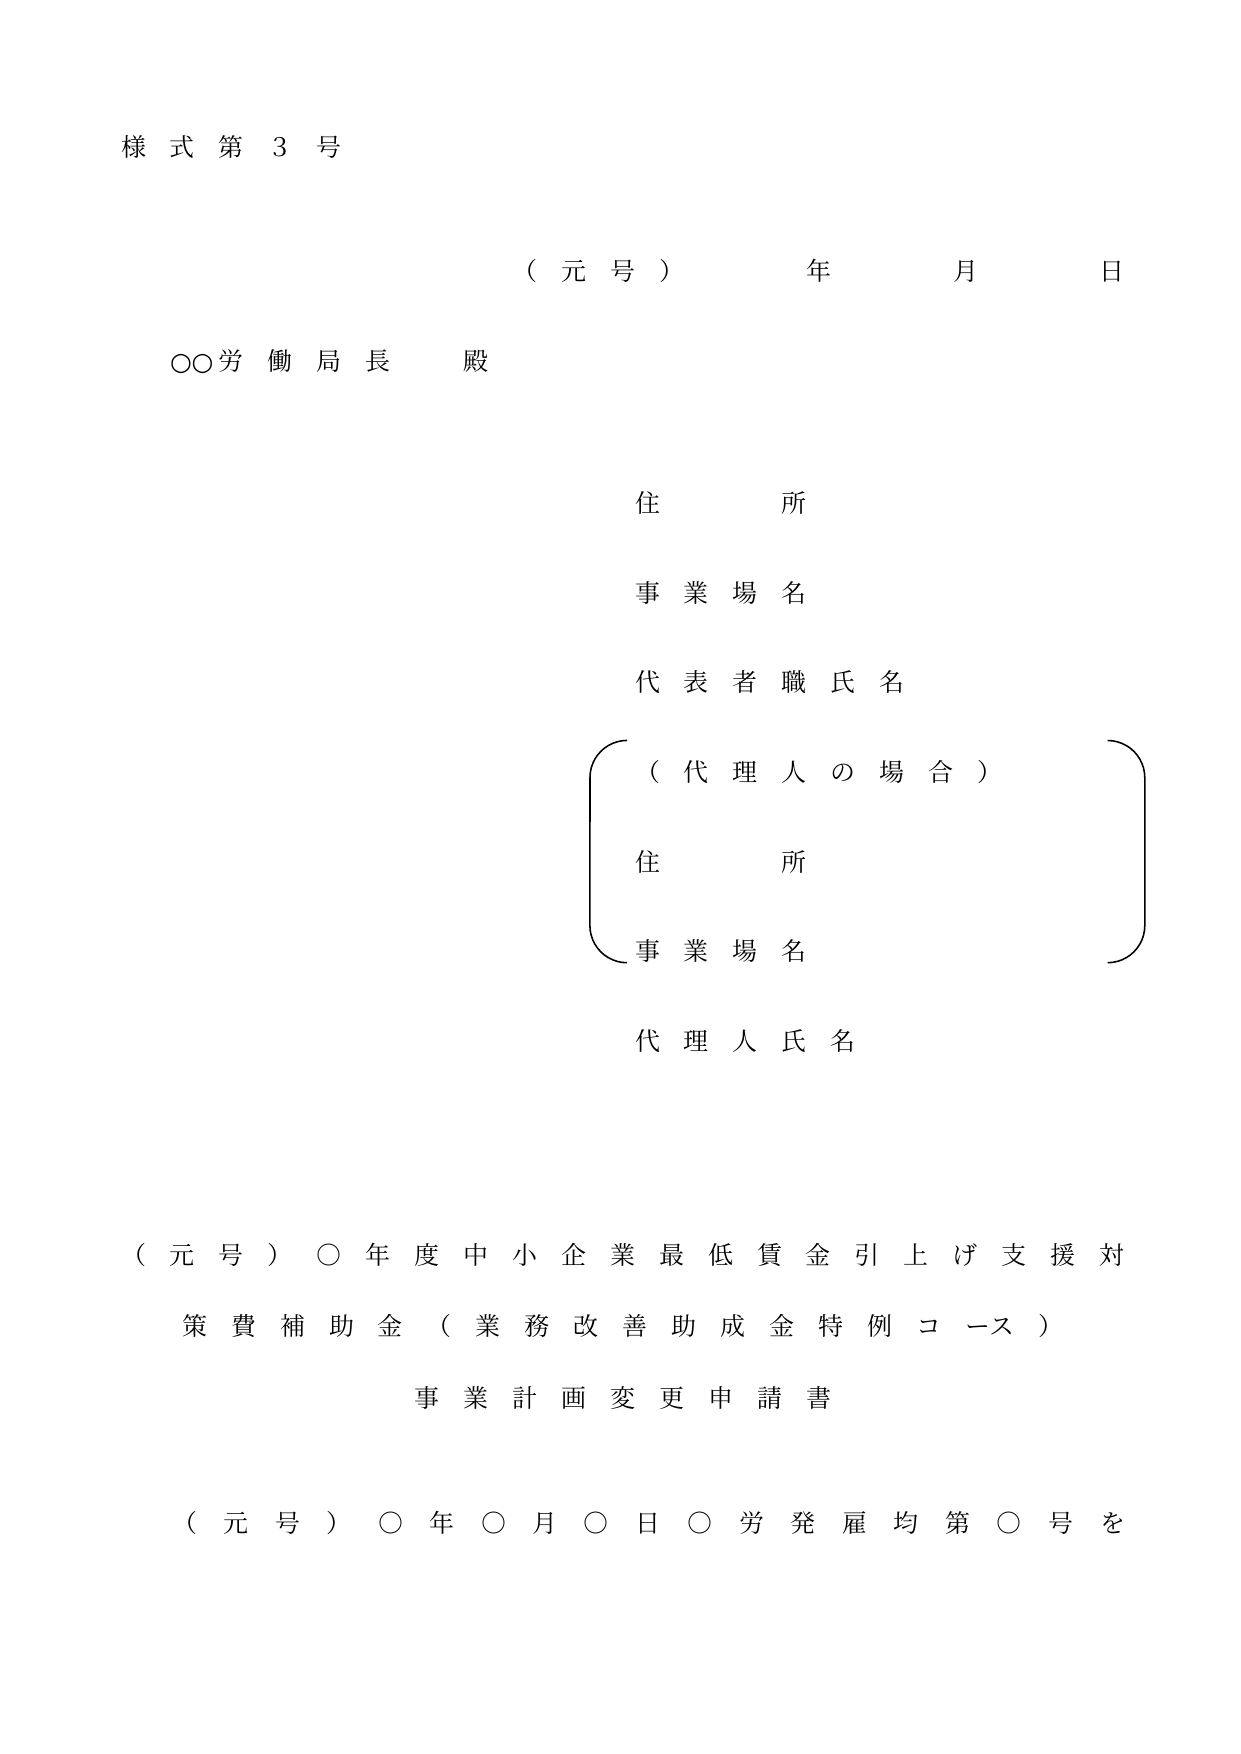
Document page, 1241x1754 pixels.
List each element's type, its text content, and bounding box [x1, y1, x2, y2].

text 代理人氏名 [617, 1003, 1149, 1075]
text 住 所 [617, 824, 1144, 896]
text （代理人の場合） [617, 735, 1149, 806]
text 事業場名 [617, 556, 1149, 627]
text 事業場名 [617, 914, 1149, 986]
text （元号）○年度中小企業最低賃金引上げ支援対策費補助金（業務改善助成金特例コース） [121, 1218, 1149, 1361]
text 代表者職氏名 [617, 645, 1149, 717]
text 様式第３号 [121, 109, 1149, 181]
text 住 所 [617, 466, 1149, 538]
text （元号） 年 月 日 [121, 234, 1149, 306]
text ○○労働局長 殿 [146, 323, 1149, 395]
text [121, 1485, 1149, 1557]
text 事業計画変更申請書 [121, 1361, 1149, 1433]
